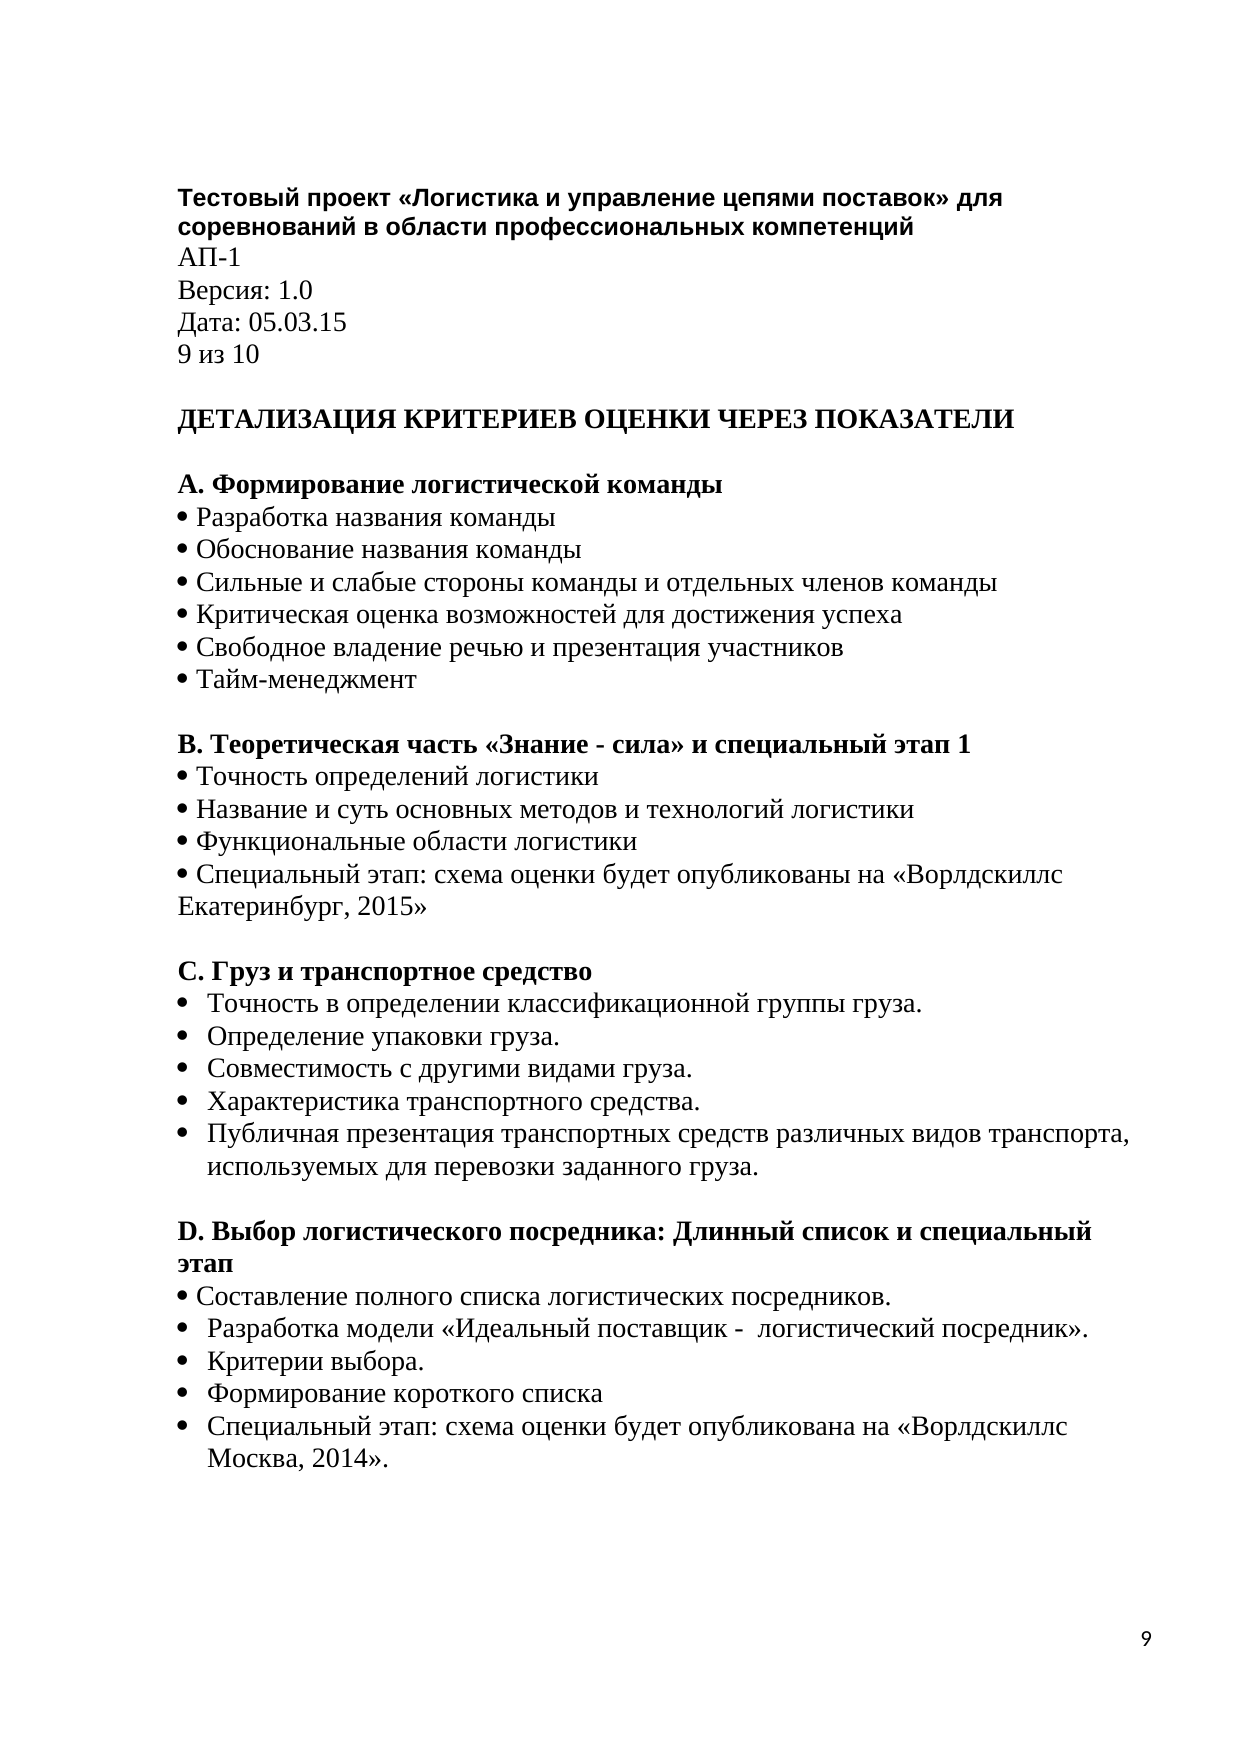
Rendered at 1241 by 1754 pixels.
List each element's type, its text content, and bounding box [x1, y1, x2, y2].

text Составление полного списка логистических посредников. [177, 1279, 1152, 1311]
text Детализация критериев оценки через показатели [177, 402, 1152, 435]
text Название и суть основных методов и технологий логистики [177, 792, 1152, 824]
list Определение упаковки груза. [177, 1019, 1152, 1052]
text Версия: 1.0 [177, 273, 1152, 305]
text Сильные и слабые стороны команды и отдельных членов команды [177, 564, 1152, 597]
list Публичная презентация транспортных средств различных видов транспорта, используемых для перевозки заданного груза. [177, 1117, 1152, 1181]
text C. Груз и транспортное средство [177, 954, 1152, 987]
text Функциональные области логистики [177, 824, 1152, 857]
text Специальный этап: схема оценки будет опубликованы на «Ворлдскиллс Екатеринбург, 2015» [177, 857, 1152, 922]
text D. Выбор логистического посредника: Длинный список и специальный этап [177, 1214, 1152, 1279]
text А. Формирование логистической команды [177, 467, 1152, 499]
list Критерии выбора. [177, 1344, 1152, 1376]
text Критическая оценка возможностей для достижения успеха [177, 597, 1152, 629]
text Свободное владение речью и презентация участников [177, 629, 1152, 662]
text Точность определений логистики [177, 759, 1152, 792]
text Тестовый проект «Логистика и управление цепями поставок» для соревнований в области профессиональных компетенций [177, 183, 1152, 240]
text Тайм-менеджмент [177, 662, 1152, 694]
text Разработка названия команды [177, 499, 1152, 532]
list Точность в определении классификационной группы груза. [177, 987, 1152, 1019]
text АП-1 [177, 240, 1152, 273]
text 9 из 10 [177, 338, 1152, 370]
text Обоснование названия команды [177, 532, 1152, 564]
text B. Теоретическая часть «Знание - сила» и специальный этап 1 [177, 727, 1152, 759]
list Характеристика транспортного средства. [177, 1084, 1152, 1117]
text Дата: 05.03.15 [177, 305, 1152, 338]
list Совместимость с другими видами груза. [177, 1052, 1152, 1084]
list Специальный этап: схема оценки будет опубликована на «Ворлдскиллс Москва, 2014». [177, 1409, 1152, 1473]
list Формирование короткого списка [177, 1376, 1152, 1409]
list Разработка модели «Идеальный поставщик - логистический посредник». [177, 1311, 1152, 1344]
